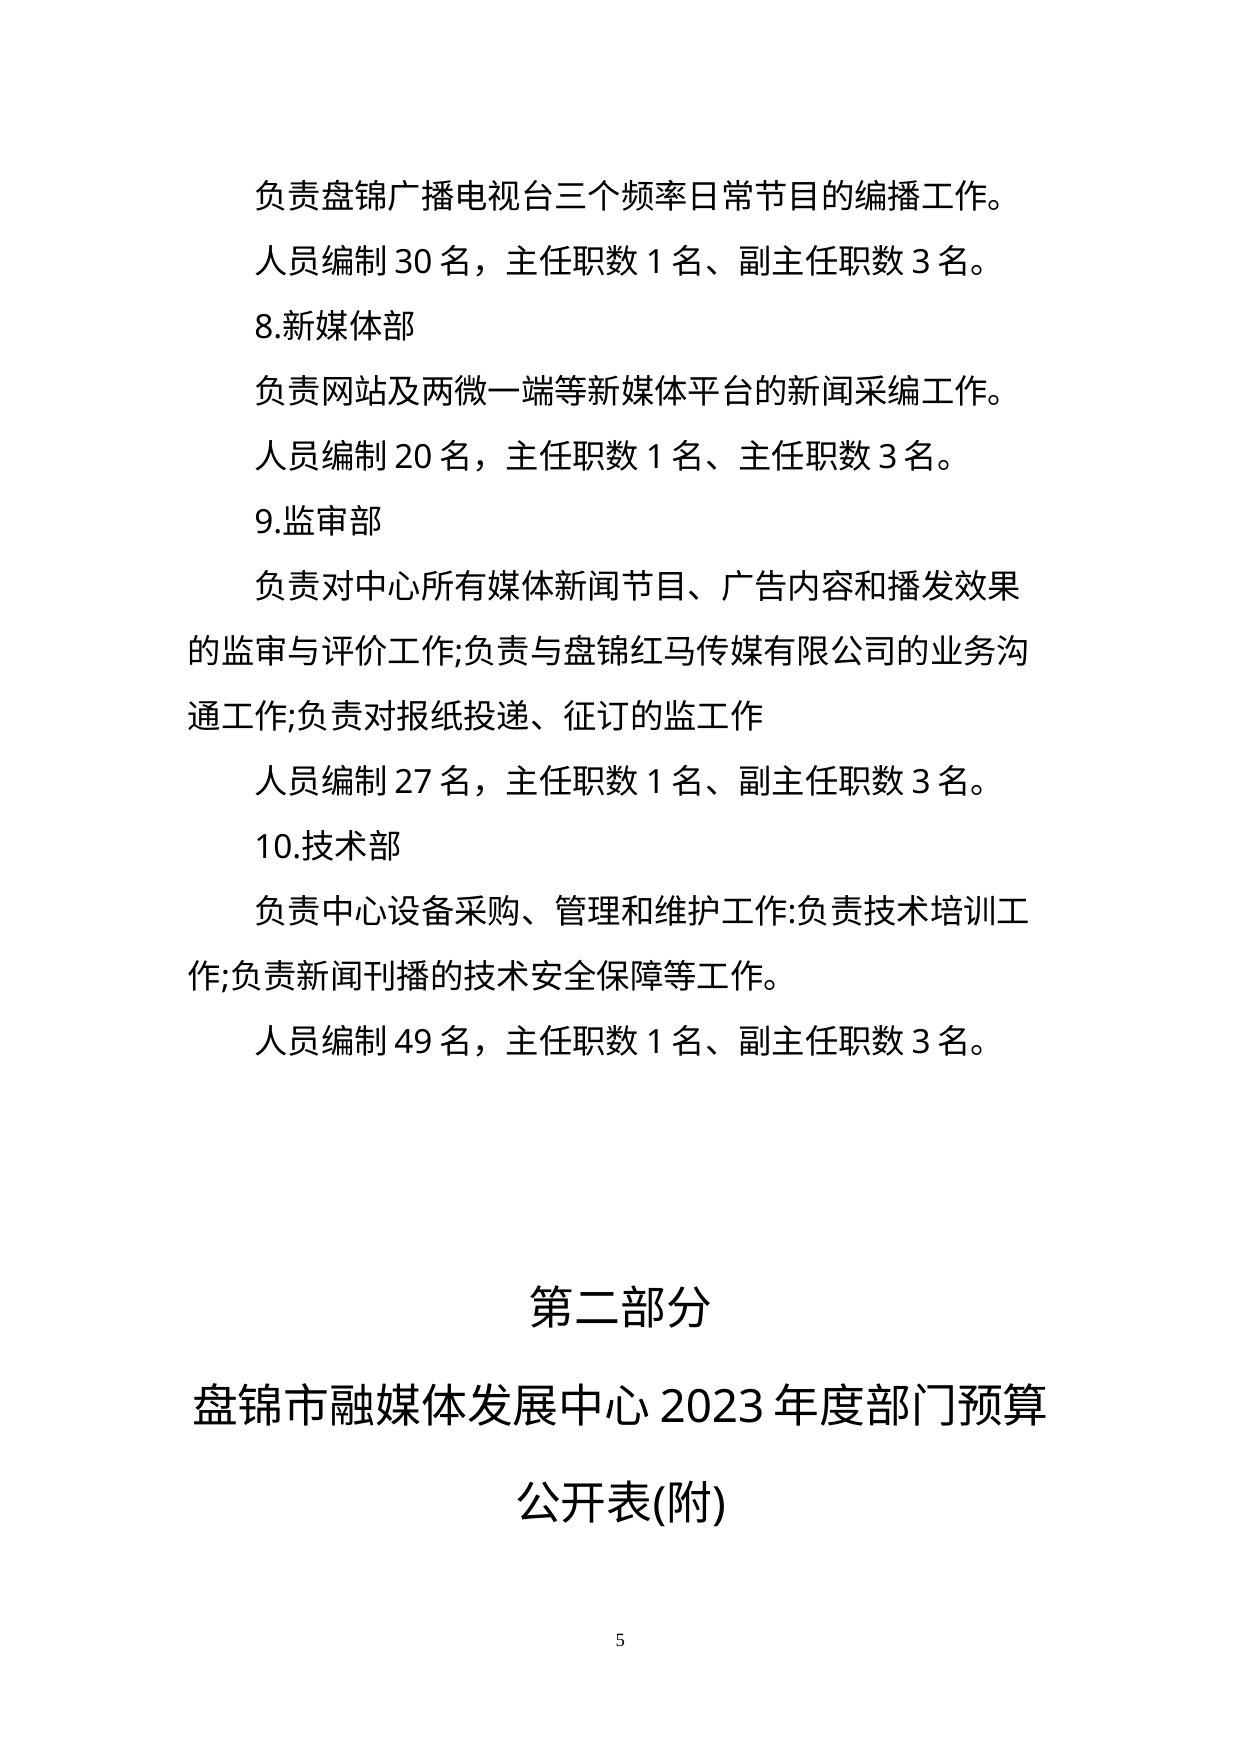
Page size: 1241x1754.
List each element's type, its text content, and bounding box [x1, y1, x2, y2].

text 负责对中心所有媒体新闻节目、广告内容和播发效果的监审与评价工作;负责与盘锦红马传媒有限公司的业务沟通工作;负责对报纸投递、征订的监工作 [187, 552, 1053, 747]
text 人员编制49名，主任职数1名、副主任职数3名。 [187, 1007, 1053, 1072]
text 9.监审部 [187, 487, 1053, 552]
text 人员编制30名，主任职数1名、副主任职数3名。 [187, 227, 1053, 292]
text 10.技术部 [187, 812, 1053, 877]
text 盘锦市融媒体发展中心2023年度部门预算公开表(附) [187, 1354, 1053, 1549]
text 负责盘锦广播电视台三个频率日常节目的编播工作。 [187, 162, 1053, 227]
text 第二部分 [187, 1256, 1053, 1354]
text 负责中心设备采购、管理和维护工作:负责技术培训工作;负责新闻刊播的技术安全保障等工作。 [187, 877, 1053, 1007]
text 人员编制27名，主任职数1名、副主任职数3名。 [187, 747, 1053, 812]
text 负责网站及两微一端等新媒体平台的新闻采编工作。 [187, 357, 1053, 422]
text 人员编制20名，主任职数1名、主任职数3名。 [187, 422, 1053, 487]
text 8.新媒体部 [187, 292, 1053, 357]
